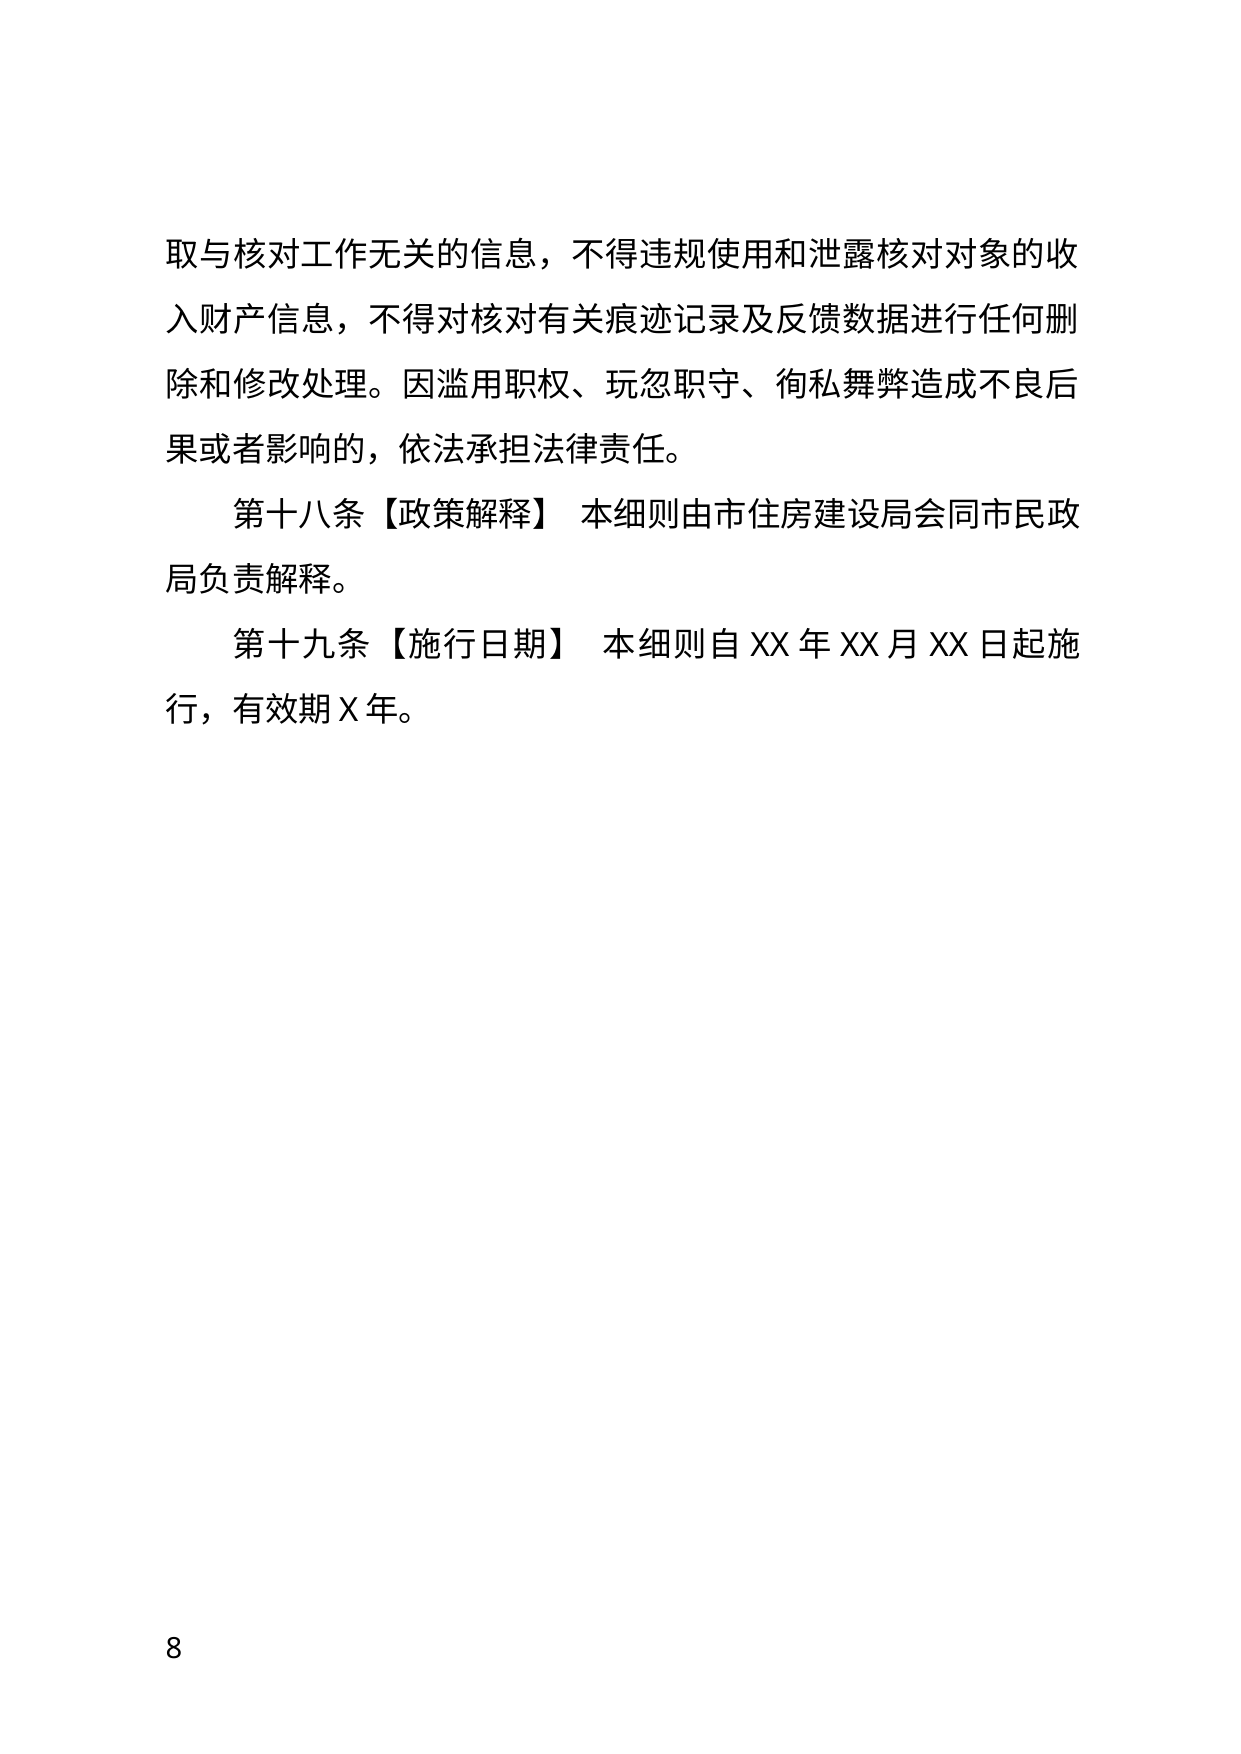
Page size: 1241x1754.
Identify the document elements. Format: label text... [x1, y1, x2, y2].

text 第十八条【政策解释】 本细则由市住房建设局会同市民政局负责解释。 [165, 479, 1081, 609]
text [165, 219, 1081, 479]
text 第十九条【施行日期】 本细则自XX年XX月XX日起施行，有效期X年。 [165, 609, 1081, 739]
